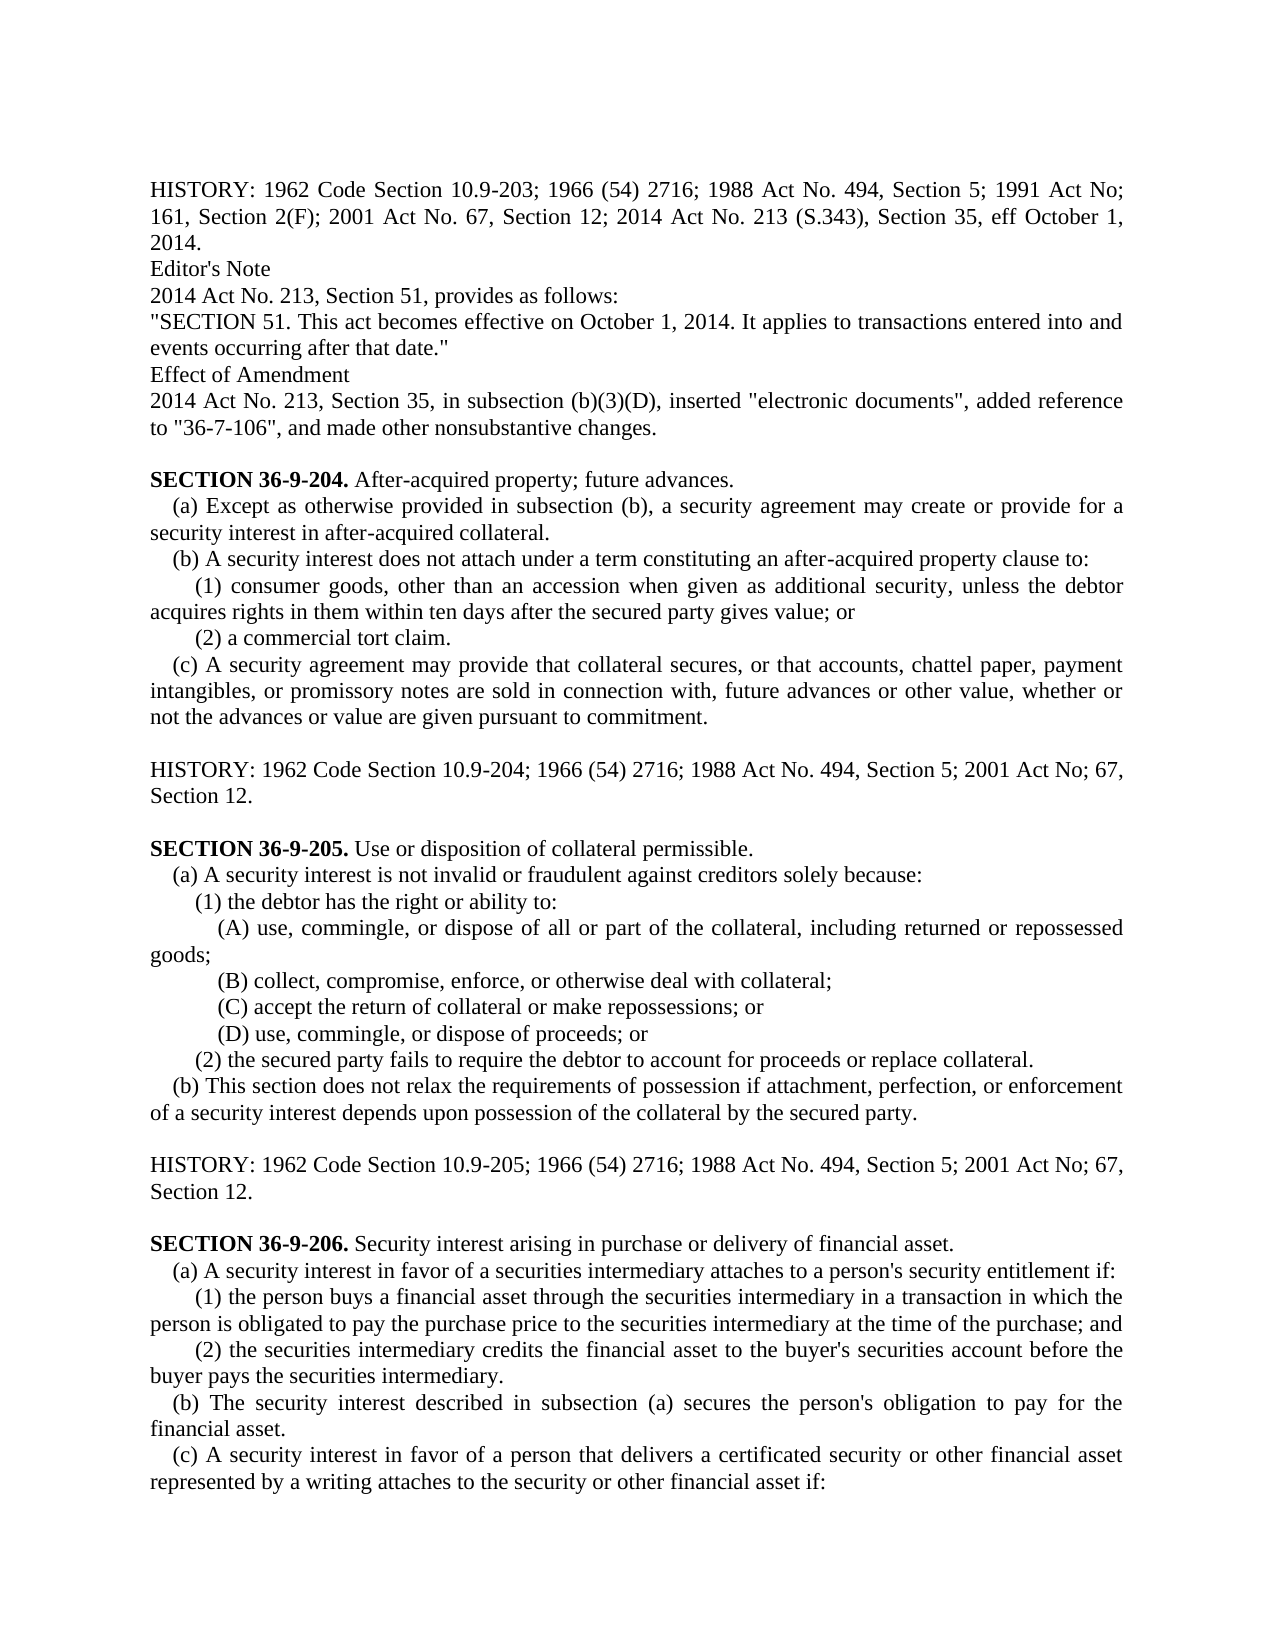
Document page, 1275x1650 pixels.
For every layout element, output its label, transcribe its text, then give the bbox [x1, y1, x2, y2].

text (1) the debtor has the right or ability to: [150, 888, 1125, 914]
text Effect of Amendment [150, 361, 1125, 387]
text (a) A security interest is not invalid or fraudulent against creditors solely because: [150, 862, 1125, 888]
text (A) use, commingle, or dispose of all or part of the collateral, including returned or repossessed goods; [150, 914, 1125, 967]
text "SECTION 51. This act becomes effective on October 1, 2014. It applies to transactions entered into and events occurring after that date." [150, 308, 1125, 361]
text (b) The security interest described in subsection (a) secures the person's obligation to pay for the financial asset. [150, 1389, 1125, 1441]
text (c) A security agreement may provide that collateral secures, or that accounts, chattel paper, payment intangibles, or promissory notes are sold in connection with, future advances or other value, whether or not the advances or value are given pursuant to commitment. [150, 651, 1125, 730]
text (2) the secured party fails to require the debtor to account for proceeds or replace collateral. [150, 1046, 1125, 1072]
text (D) use, commingle, or dispose of proceeds; or [150, 1020, 1125, 1046]
text 2014 Act No. 213, Section 51, provides as follows: [150, 282, 1125, 308]
text (b) This section does not relax the requirements of possession if attachment, perfection, or enforcement of a security interest depends upon possession of the collateral by the secured party. [150, 1072, 1125, 1125]
text Editor's Note [150, 255, 1125, 282]
text SECTION 36-9-206. Security interest arising in purchase or delivery of financial asset. [150, 1231, 1125, 1257]
text (B) collect, compromise, enforce, or otherwise deal with collateral; [150, 967, 1125, 993]
text (a) Except as otherwise provided in subsection (b), a security agreement may create or provide for a security interest in after-acquired collateral. [150, 493, 1125, 545]
text (1) consumer goods, other than an accession when given as additional security, unless the debtor acquires rights in them within ten days after the secured party gives value; or [150, 572, 1125, 624]
text HISTORY: 1962 Code Section 10.9-205; 1966 (54) 2716; 1988 Act No. 494, Section 5; 2001 Act No; 67, Section 12. [150, 1151, 1125, 1204]
text (b) A security interest does not attach under a term constituting an after-acquired property clause to: [150, 545, 1125, 572]
text (a) A security interest in favor of a securities intermediary attaches to a person's security entitlement if: [150, 1257, 1125, 1283]
text (c) A security interest in favor of a person that delivers a certificated security or other financial asset represented by a writing attaches to the security or other financial asset if: [150, 1441, 1125, 1494]
text (C) accept the return of collateral or make repossessions; or [150, 993, 1125, 1020]
text 2014 Act No. 213, Section 35, in subsection (b)(3)(D), inserted "electronic documents", added reference to "36-7-106", and made other nonsubstantive changes. [150, 387, 1125, 440]
text SECTION 36-9-205. Use or disposition of collateral permissible. [150, 835, 1125, 862]
text (2) the securities intermediary credits the financial asset to the buyer's securities account before the buyer pays the securities intermediary. [150, 1336, 1125, 1389]
text SECTION 36-9-204. After-acquired property; future advances. [150, 466, 1125, 493]
text HISTORY: 1962 Code Section 10.9-203; 1966 (54) 2716; 1988 Act No. 494, Section 5; 1991 Act No; 161, Section 2(F); 2001 Act No. 67, Section 12; 2014 Act No. 213 (S.343), Section 35, eff October 1, 2014. [150, 176, 1125, 255]
text HISTORY: 1962 Code Section 10.9-204; 1966 (54) 2716; 1988 Act No. 494, Section 5; 2001 Act No; 67, Section 12. [150, 756, 1125, 809]
text (1) the person buys a financial asset through the securities intermediary in a transaction in which the person is obligated to pay the purchase price to the securities intermediary at the time of the purchase; and [150, 1283, 1125, 1336]
text (2) a commercial tort claim. [150, 624, 1125, 651]
